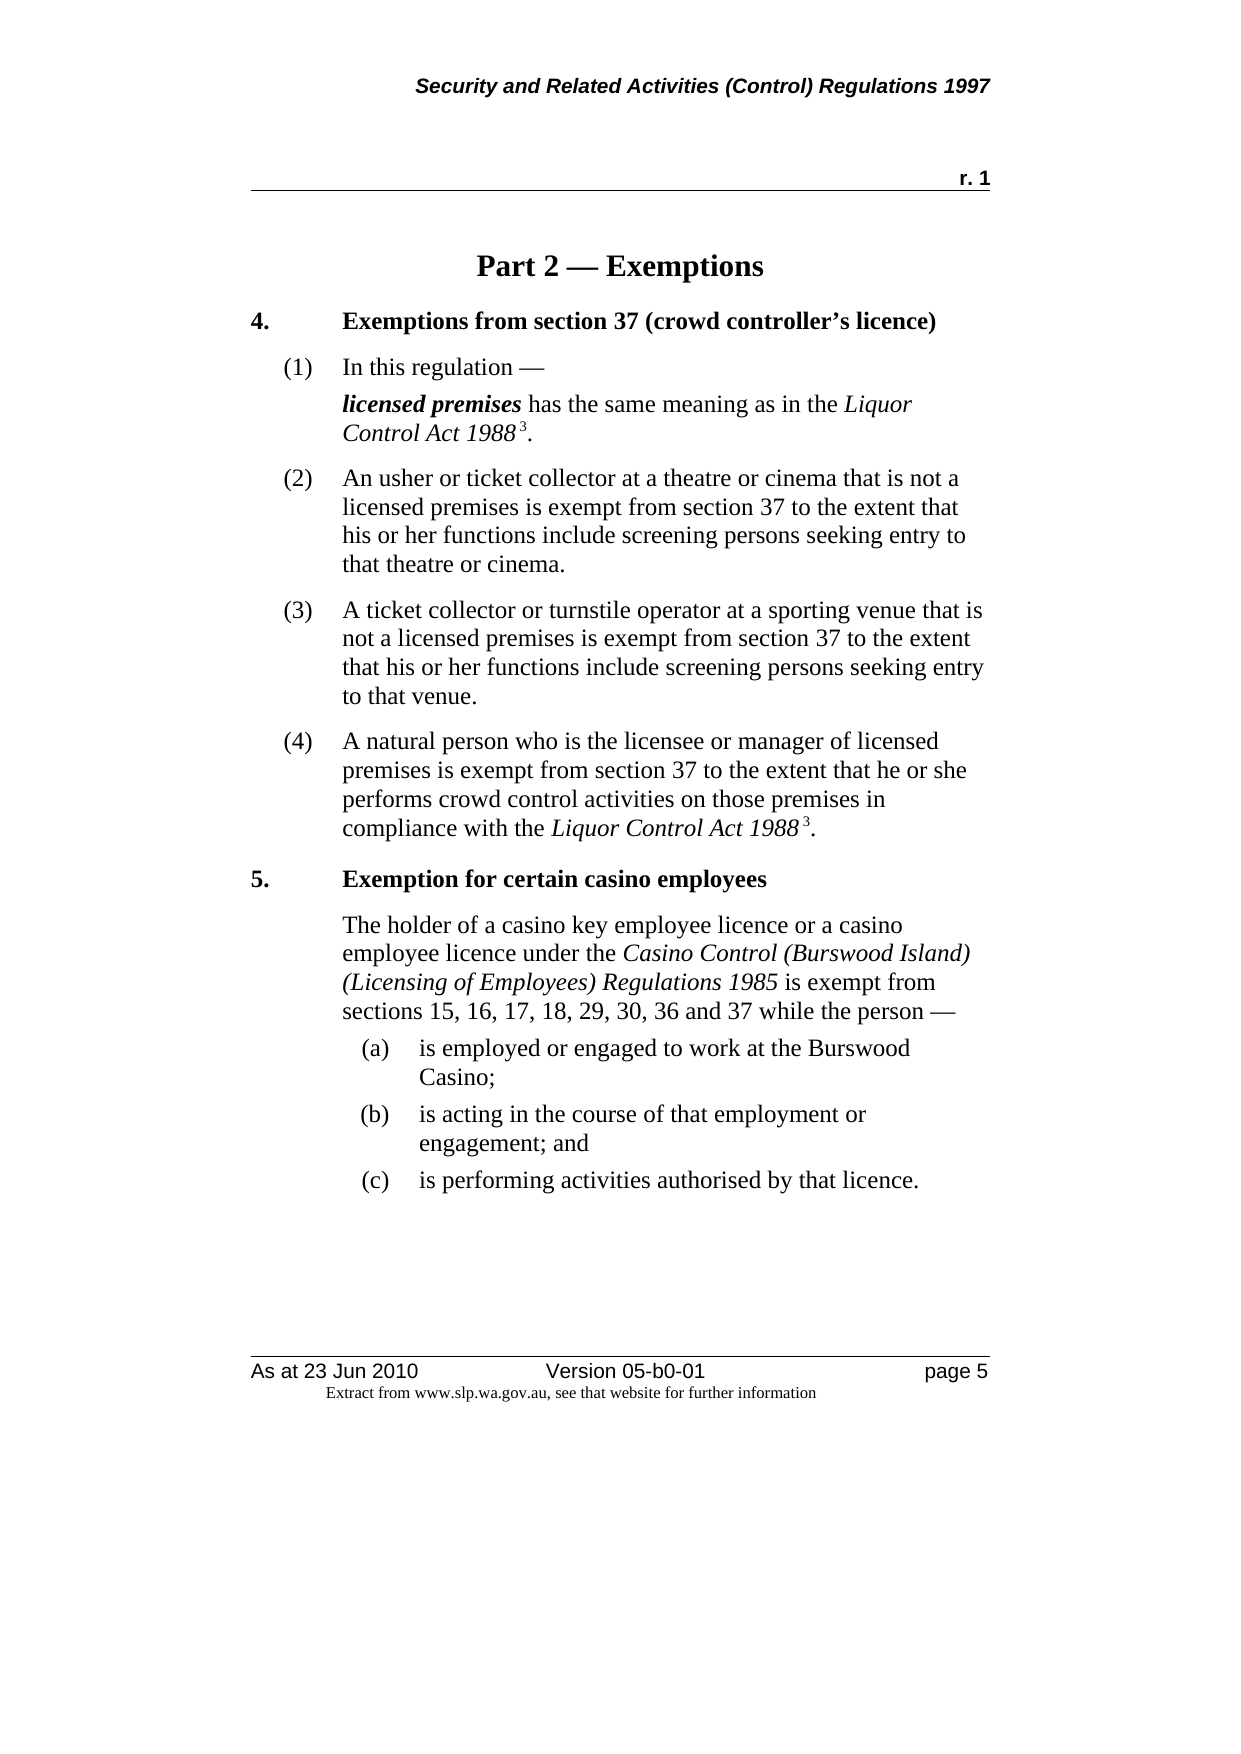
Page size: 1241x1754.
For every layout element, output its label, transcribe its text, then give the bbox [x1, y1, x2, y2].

text (1) In this regulation — [251, 352, 990, 381]
text The holder of a casino key employee licence or a casino employee licence under the Casino Control (Burswood Island) (Licensing of Employees) Regulations 1985 is exempt from sections 15, 16, 17, 18, 29, 30, 36 and 37 while the person — [251, 910, 990, 1025]
text (a) is employed or engaged to work at the Burswood Casino; [251, 1033, 990, 1091]
text (b) is acting in the course of that employment or engagement; and [251, 1099, 990, 1156]
text (4) A natural person who is the licensee or manager of licensed premises is exempt from section 37 to the extent that he or she performs crowd control activities on those premises in compliance with the Liquor Control Act 1988 3. [251, 726, 990, 841]
text licensed premises has the same meaning as in the Liquor Control Act 1988 3. [251, 389, 990, 446]
subtitle Part 2 — Exemptions [251, 247, 990, 283]
text (2) An usher or ticket collector at a theatre or cinema that is not a licensed premises is exempt from section 37 to the extent that his or her functions include screening persons seeking entry to that theatre or cinema. [251, 463, 990, 578]
subtitle 4. Exemptions from section 37 (crowd controller’s licence) [251, 306, 990, 335]
text (c) is performing activities authorised by that licence. [251, 1165, 990, 1193]
subtitle 5. Exemption for certain casino employees [251, 864, 990, 893]
text (3) A ticket collector or turnstile operator at a sporting venue that is not a licensed premises is exempt from section 37 to the extent that his or her functions include screening persons seeking entry to that venue. [251, 595, 990, 710]
